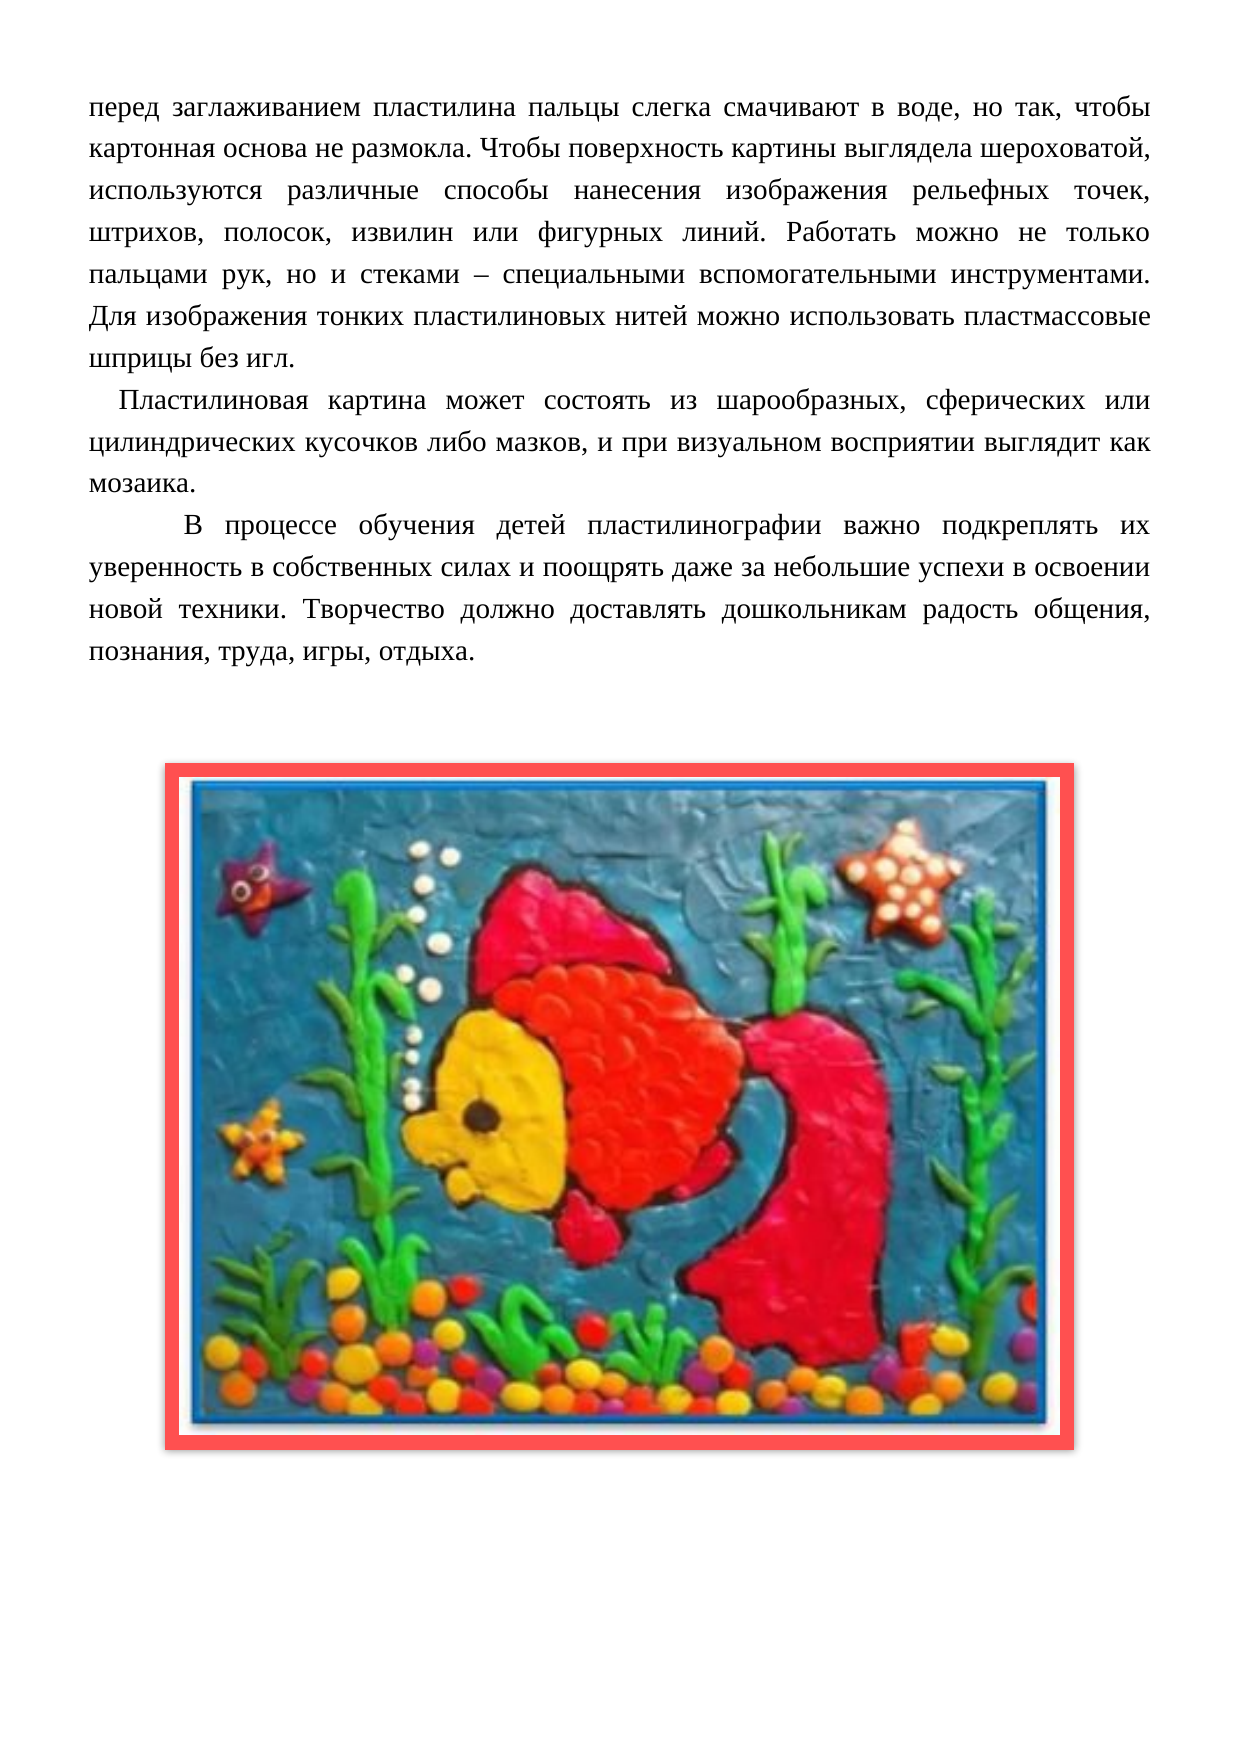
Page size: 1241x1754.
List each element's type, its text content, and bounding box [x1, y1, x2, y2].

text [89, 89, 1152, 373]
text В процессе обучения детей пластилинографии важно подкреплять их уверенность в собственных силах и поощрять даже за небольшие успехи в освоении новой техники. Творчество должно доставлять дошкольникам радость общения, познания, труда, игры, отдыха. [89, 507, 1152, 667]
picture [179, 777, 1060, 1435]
text Пластилиновая картина может состоять из шарообразных, сферических или цилиндрических кусочков либо мазков, и при визуальном восприятии выглядит как мозаика. [89, 382, 1152, 499]
